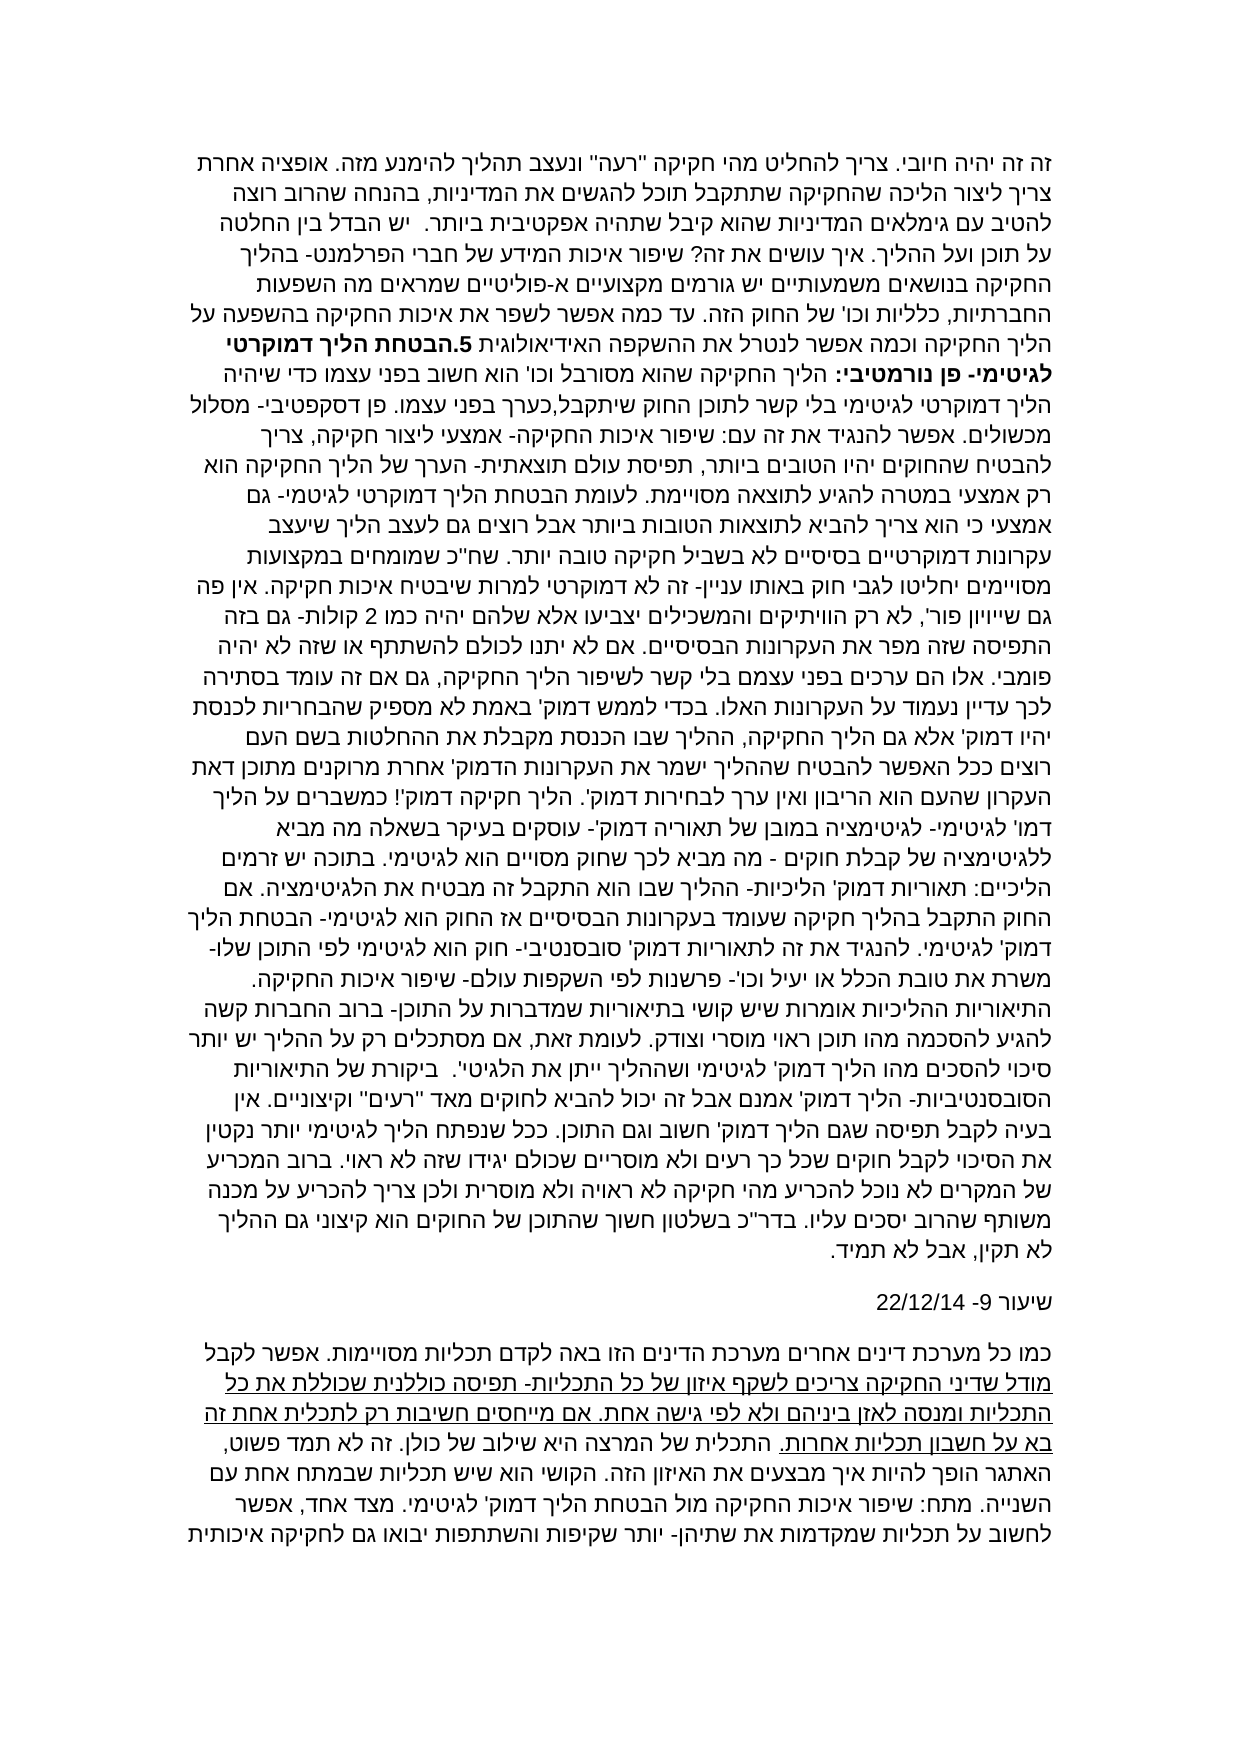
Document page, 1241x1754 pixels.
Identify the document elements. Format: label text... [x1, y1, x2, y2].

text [187, 150, 1053, 1264]
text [187, 1339, 1053, 1547]
text שיעור 9- 22/12/14 [187, 1288, 1053, 1315]
